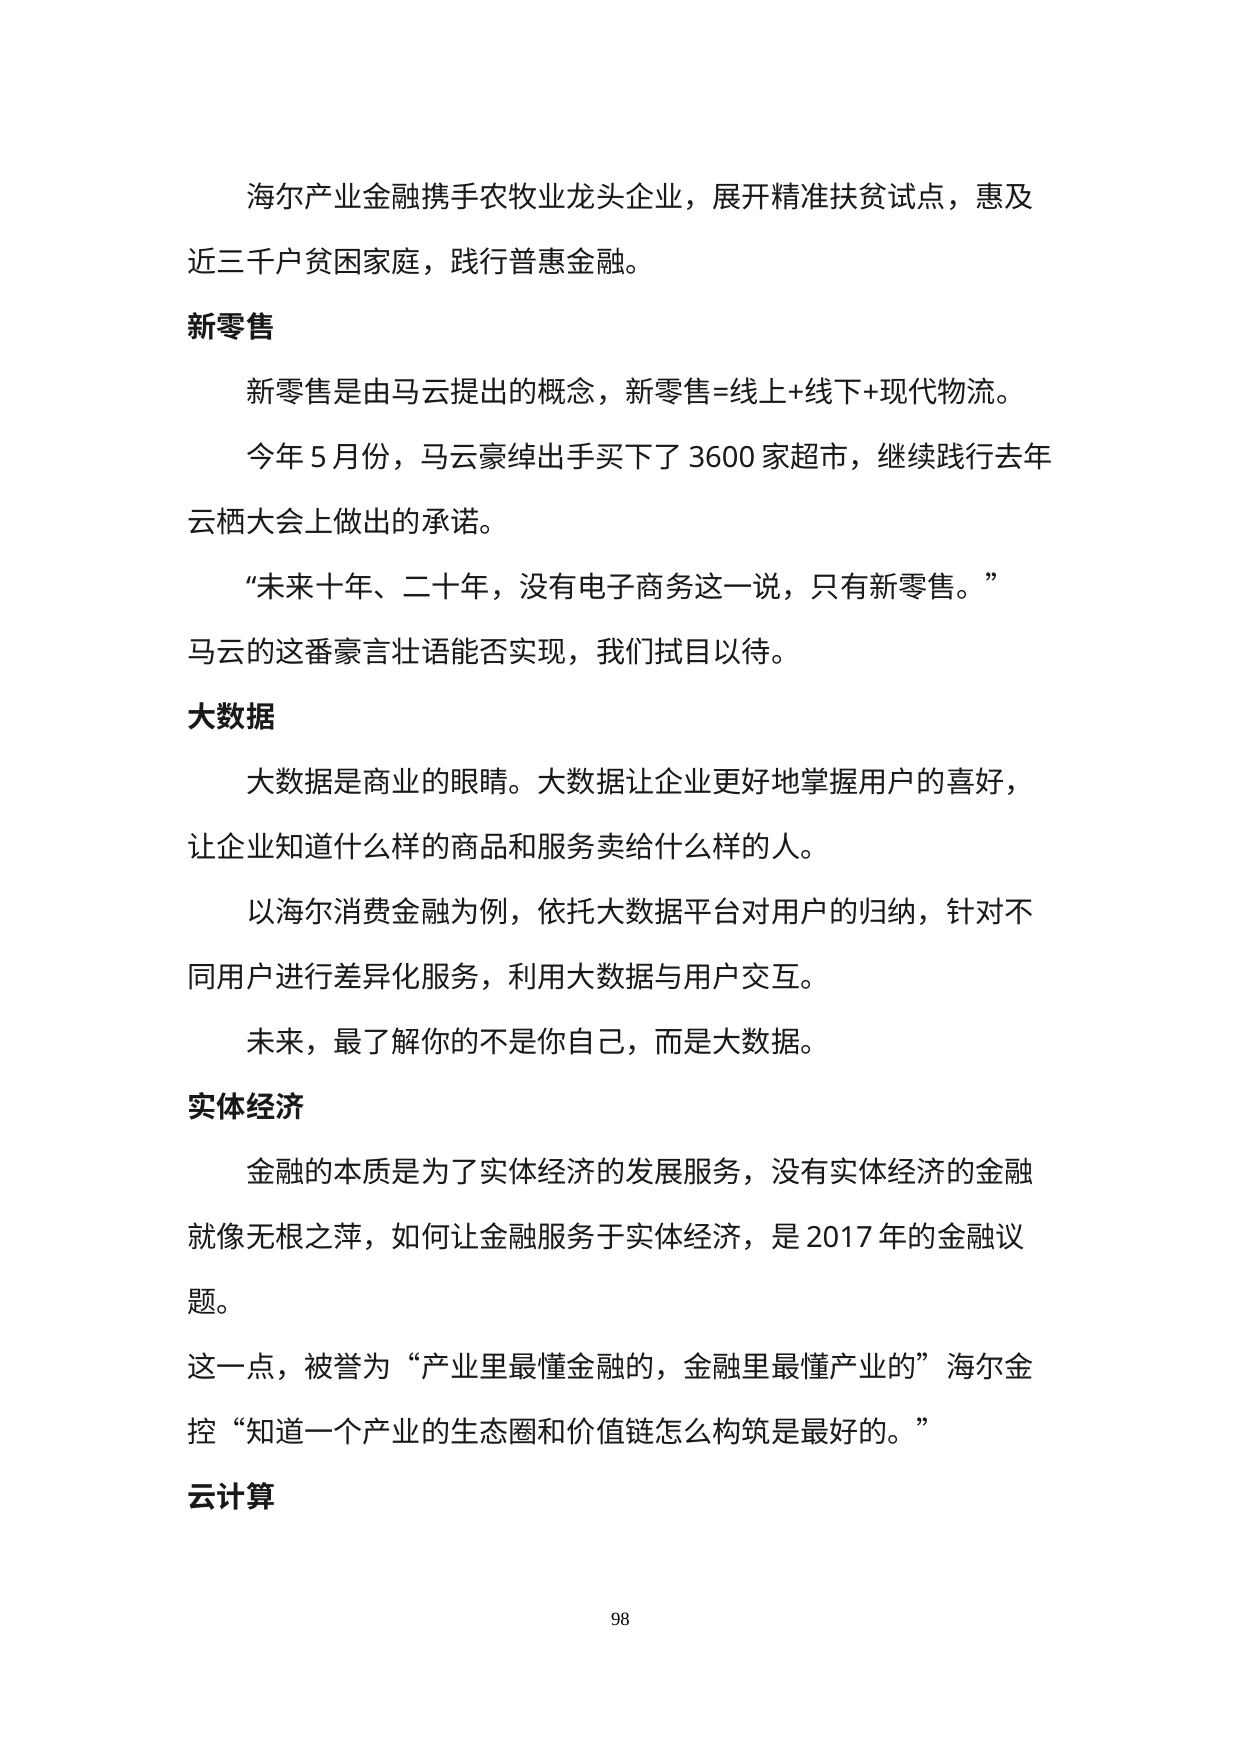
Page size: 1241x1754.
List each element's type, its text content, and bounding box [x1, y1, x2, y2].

text 今年5月份，马云豪绰出手买下了3600家超市，继续践行去年云栖大会上做出的承诺。 [187, 422, 1053, 552]
text 实体经济 [187, 1072, 1053, 1137]
text 这一点，被誉为“产业里最懂金融的，金融里最懂产业的”海尔金控“知道一个产业的生态圈和价值链怎么构筑是最好的。” [187, 1332, 1053, 1462]
text 新零售是由马云提出的概念，新零售=线上+线下+现代物流。 [187, 357, 1053, 422]
text 未来，最了解你的不是你自己，而是大数据。 [187, 1007, 1053, 1072]
text 以海尔消费金融为例，依托大数据平台对用户的归纳，针对不同用户进行差异化服务，利用大数据与用户交互。 [187, 877, 1053, 1007]
text “未来十年、二十年，没有电子商务这一说，只有新零售。” [187, 552, 1053, 617]
text 新零售 [187, 292, 1053, 357]
text 云计算 [187, 1462, 1053, 1527]
text 大数据 [187, 682, 1053, 747]
text 大数据是商业的眼睛。大数据让企业更好地掌握用户的喜好，让企业知道什么样的商品和服务卖给什么样的人。 [187, 747, 1053, 877]
text 金融的本质是为了实体经济的发展服务，没有实体经济的金融就像无根之萍，如何让金融服务于实体经济，是2017年的金融议题。 [187, 1137, 1053, 1332]
text 马云的这番豪言壮语能否实现，我们拭目以待。 [187, 617, 1053, 682]
text 海尔产业金融携手农牧业龙头企业，展开精准扶贫试点，惠及近三千户贫困家庭，践行普惠金融。 [187, 162, 1053, 292]
